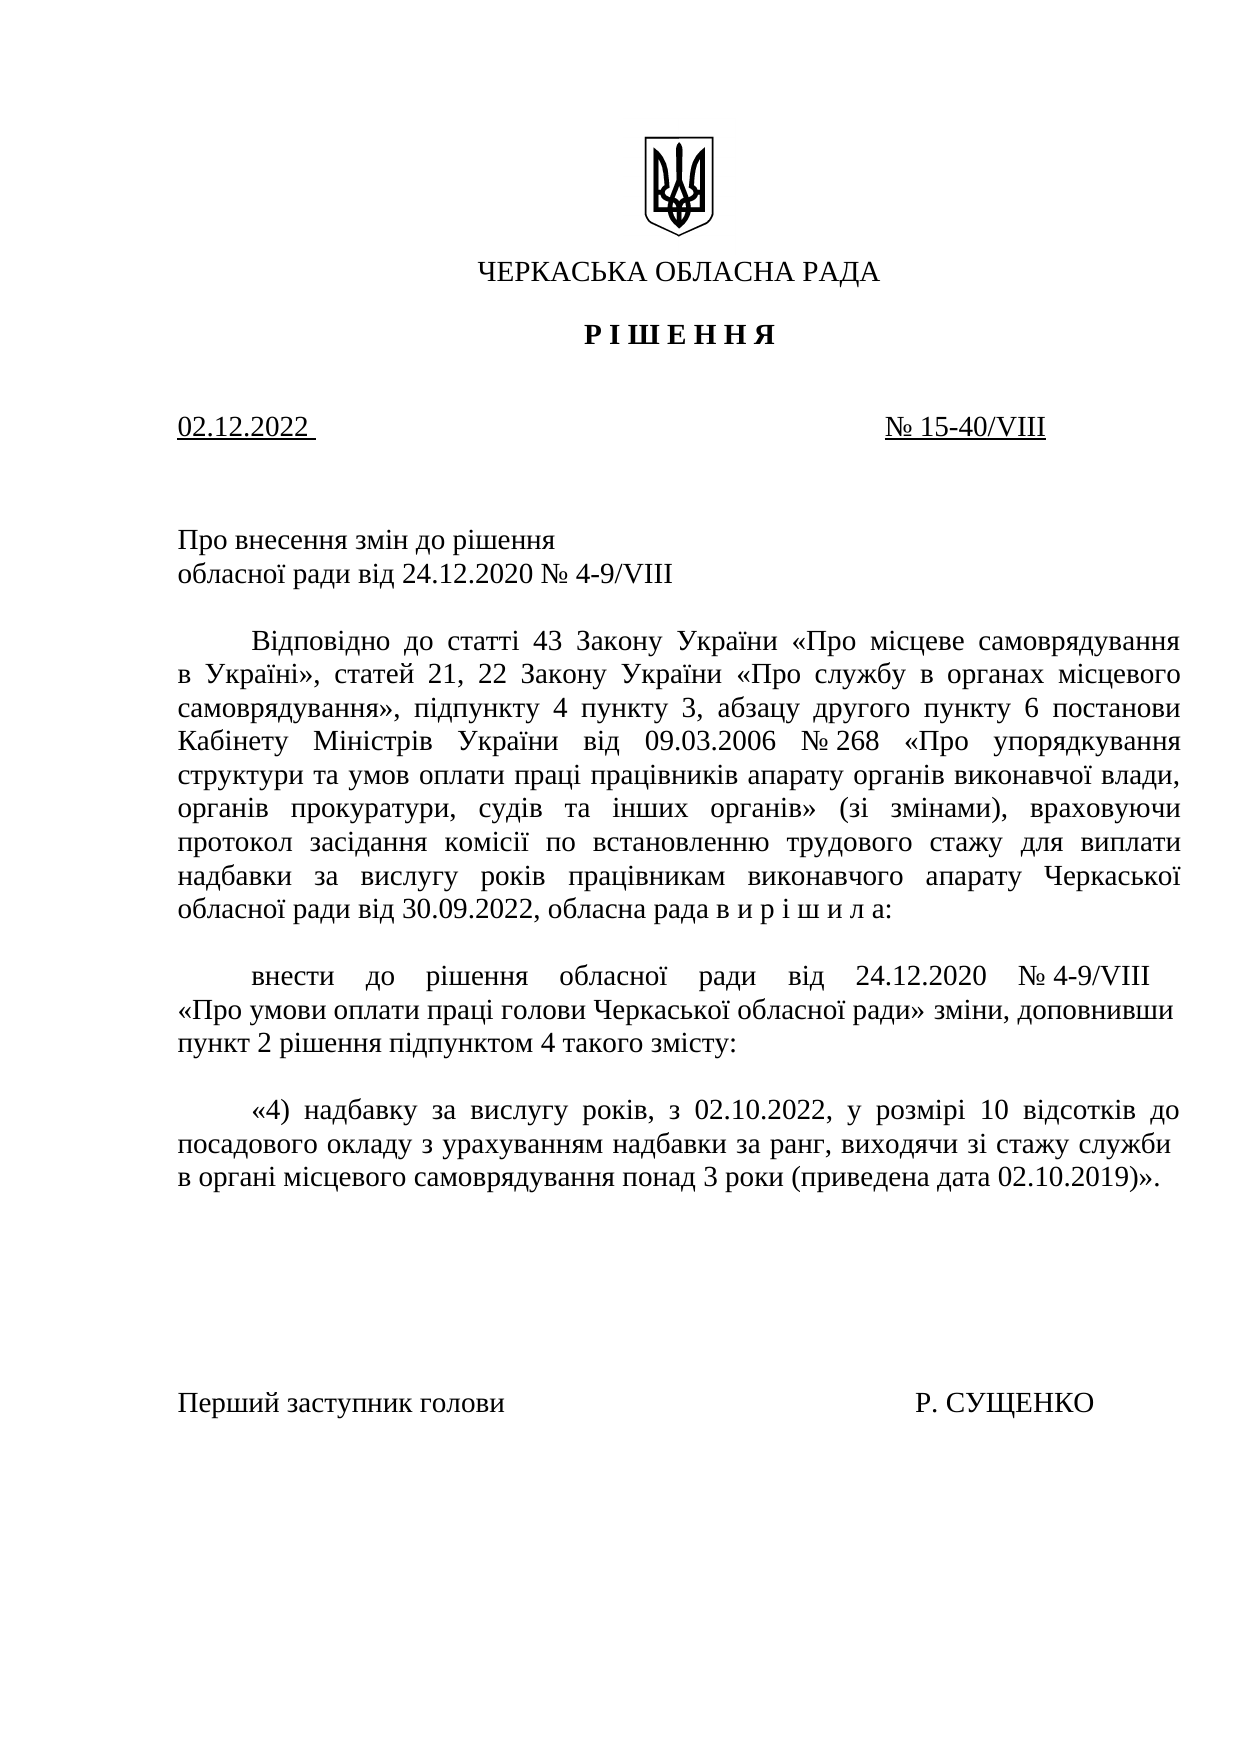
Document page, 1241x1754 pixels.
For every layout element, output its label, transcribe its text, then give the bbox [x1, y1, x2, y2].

text ЧЕРКАСЬКА ОБЛАСНА РАДА [177, 254, 1181, 288]
picture [622, 118, 736, 255]
text «4) надбавку за вислугу років, з 02.10.2022, у розмірі 10 відсотків до посадового окладу з урахуванням надбавки за ранг, виходячи зі стажу служби в органі місцевого самоврядування понад 3 роки (приведена дата 02.10.2019)». [177, 1092, 1181, 1193]
text Перший заступник голови Р. СУЩЕНКО [177, 1385, 1181, 1418]
text 02.12.2022 № 15-40/VIII [177, 409, 1181, 443]
text Р І Ш Е Н Н Я [177, 317, 1181, 351]
text Відповідно до статті 43 Закону України «Про місцеве самоврядування в Україні», статей 21, 22 Закону України «Про службу в органах місцевого самоврядування», підпункту 4 пункту 3, абзацу другого пункту 6 постанови Кабінету Міністрів України від 09.03.2006 № 268 «Про упорядкування структури та умов оплати праці працівників апарату органів виконавчої влади, органів прокуратури, судів та інших органів» (зі змінами), враховуючи протокол засідання комісії по встановленню трудового стажу для виплати надбавки за вислугу років працівникам виконавчого апарату Черкаської обласної ради від 30.09.2022, обласна рада в и р і ш и л а: [177, 623, 1181, 925]
text внести до рішення обласної ради від 24.12.2020 № 4-9/VIII «Про умови оплати праці голови Черкаської обласної ради» зміни, доповнивши пункт 2 рішення підпунктом 4 такого змісту: [177, 958, 1181, 1059]
text Про внесення змін до рішення [177, 522, 1181, 556]
text обласної ради від 24.12.2020 № 4-9/VIII [177, 556, 1181, 589]
